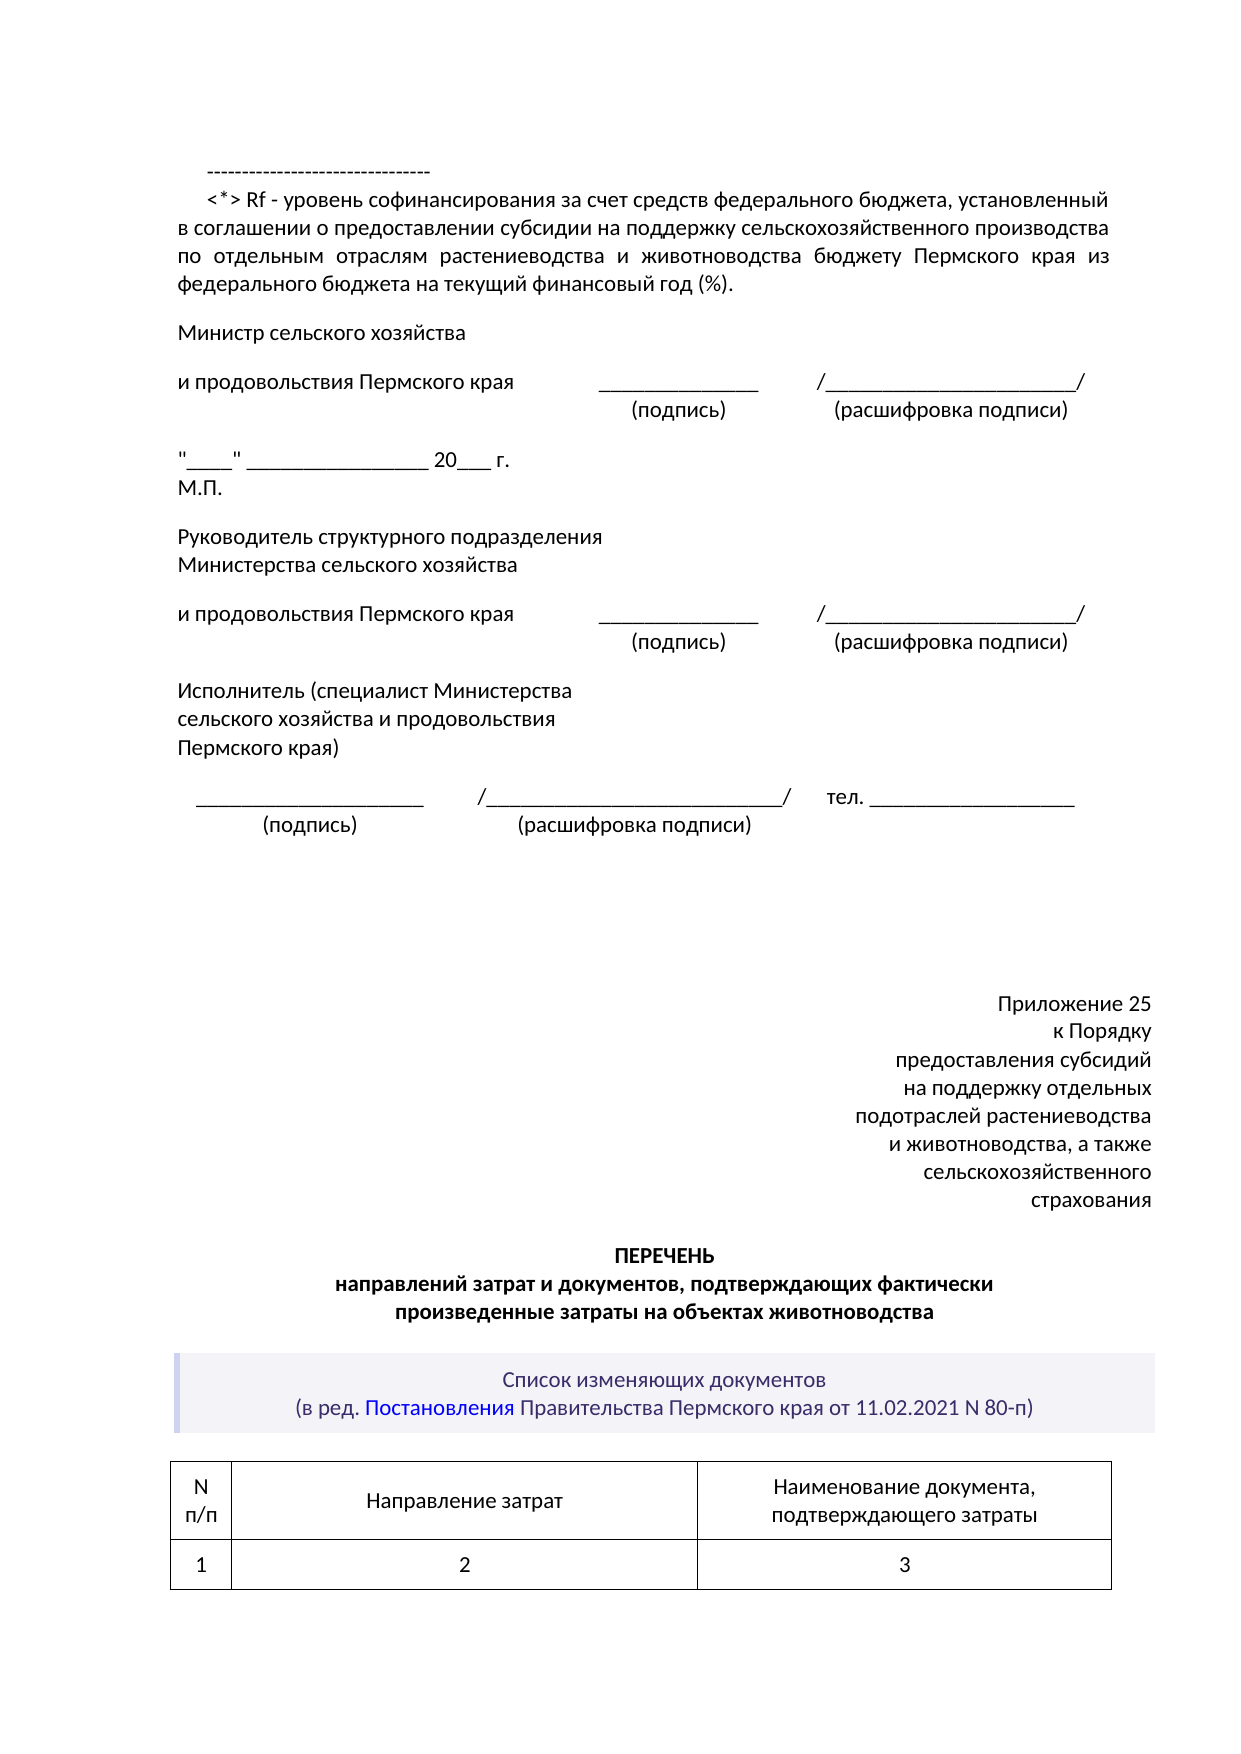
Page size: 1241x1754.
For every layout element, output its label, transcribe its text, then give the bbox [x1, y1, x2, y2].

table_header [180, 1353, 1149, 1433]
text Приложение 25 [177, 989, 1152, 1017]
text страхования [177, 1185, 1152, 1213]
text предоставления субсидий [177, 1045, 1152, 1073]
title направлений затрат и документов, подтверждающих фактически [177, 1269, 1152, 1297]
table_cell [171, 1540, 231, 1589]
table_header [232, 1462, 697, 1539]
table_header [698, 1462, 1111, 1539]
text и животноводства, а также [177, 1129, 1152, 1157]
title ПЕРЕЧЕНЬ [177, 1241, 1152, 1269]
title произведенные затраты на объектах животноводства [177, 1297, 1152, 1325]
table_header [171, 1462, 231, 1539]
text к Порядку [177, 1017, 1152, 1045]
text на поддержку отдельных [177, 1073, 1152, 1101]
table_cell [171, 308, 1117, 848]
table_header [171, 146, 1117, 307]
text сельскохозяйственного [177, 1157, 1152, 1185]
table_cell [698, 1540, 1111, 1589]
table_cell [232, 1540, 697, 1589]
text подотраслей растениеводства [177, 1101, 1152, 1129]
